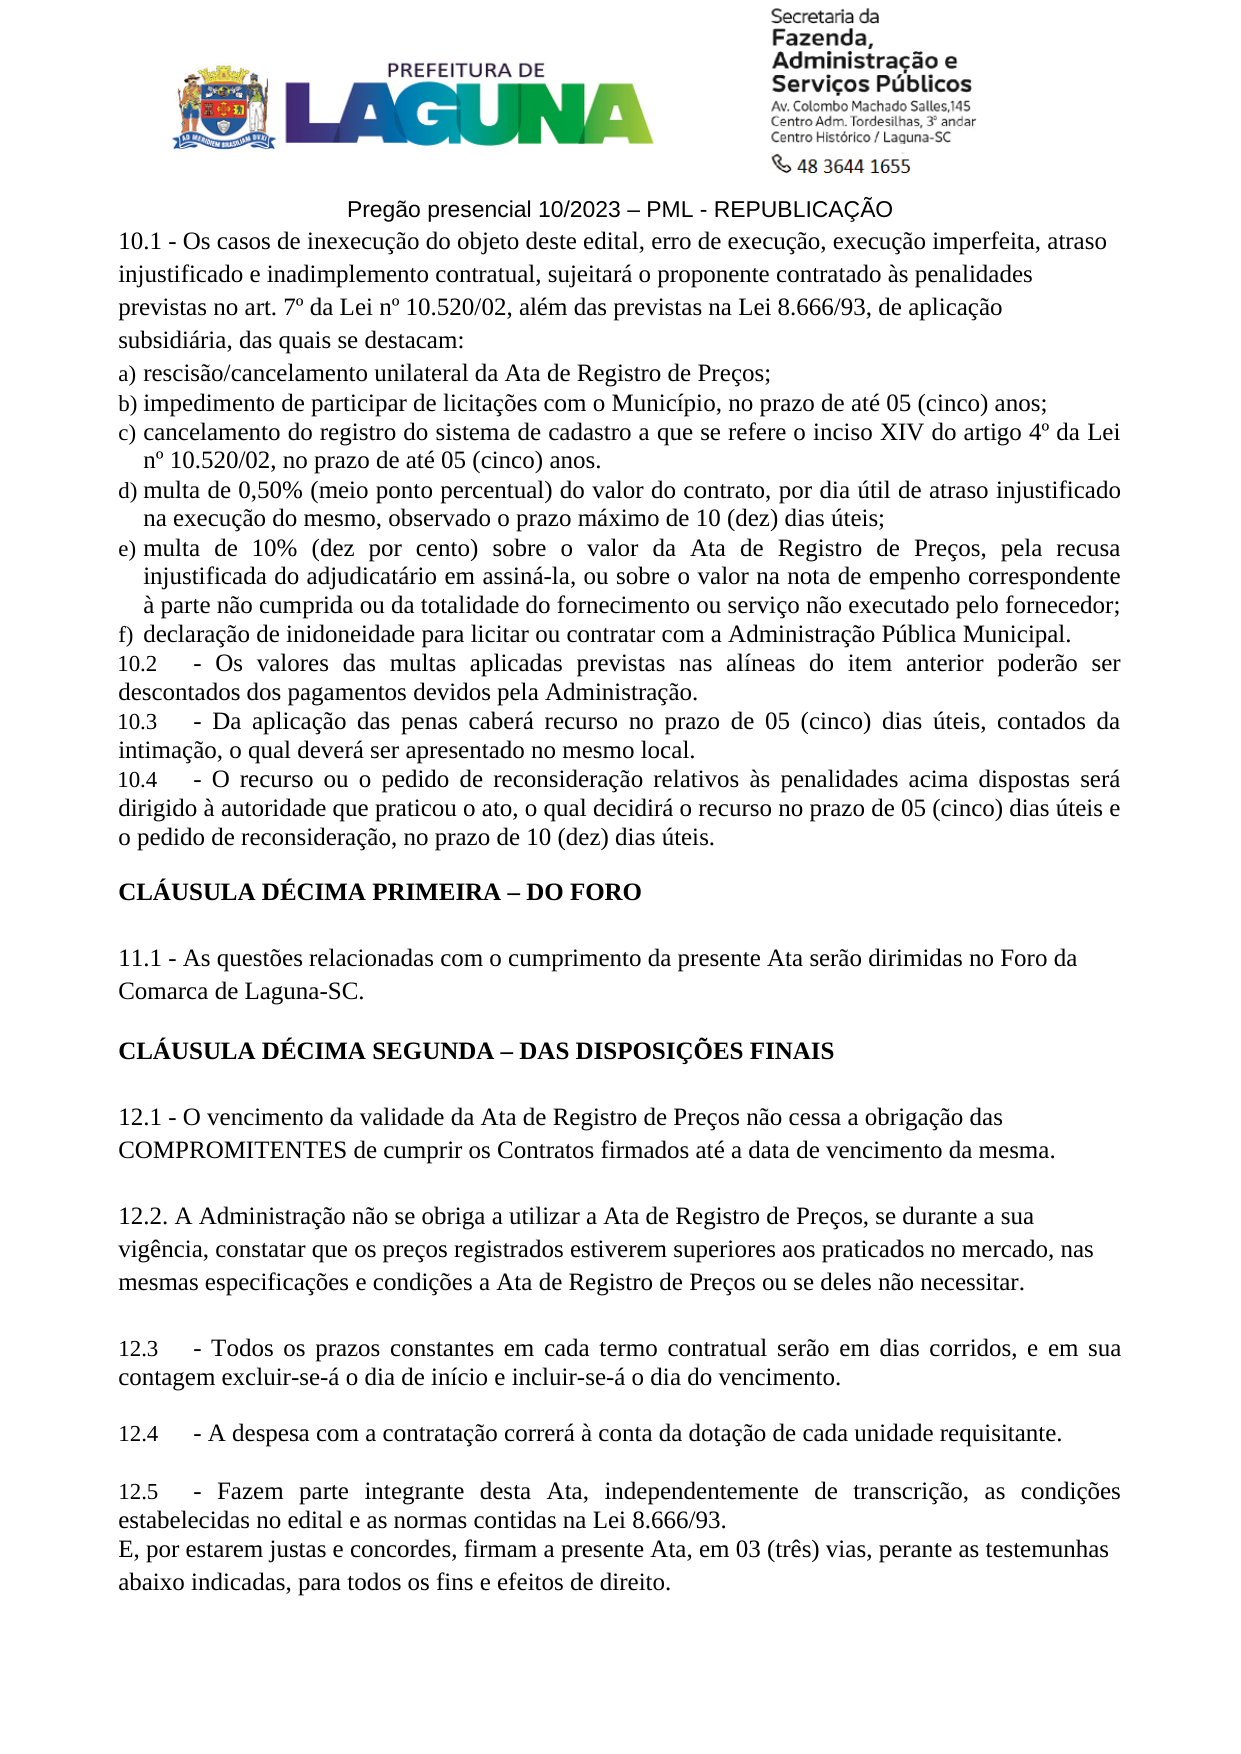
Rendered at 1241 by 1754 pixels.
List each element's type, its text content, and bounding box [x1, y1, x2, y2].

list multa de 10% (dez por cento) sobre o valor da Ata de Registro de Preços, pela recusa injustificada do adjudicatário em assiná-la, ou sobre o valor na nota de empenho correspondente à parte não cumprida ou da totalidade do fornecimento ou serviço não executado pelo fornecedor; [118, 533, 1122, 619]
list impedimento de participar de licitações com o Município, no prazo de até 05 (cinco) anos; [118, 388, 1122, 416]
list rescisão/cancelamento unilateral da Ata de Registro de Preços; [118, 358, 1122, 387]
text 12.2. A Administração não se obriga a utilizar a Ata de Registro de Preços, se durante a sua vigência, constatar que os preços registrados estiverem superiores aos praticados no mercado, nas mesmas especificações e condições a Ata de Registro de Preços ou se deles não necessitar. [118, 1201, 1122, 1296]
text 10.1 - Os casos de inexecução do objeto deste edital, erro de execução, execução imperfeita, atraso injustificado e inadimplemento contratual, sujeitará o proponente contratado às penalidades previstas no art. 7º da Lei nº 10.520/02, além das previstas na Lei 8.666/93, de aplicação subsidiária, das quais se destacam: [118, 226, 1122, 354]
list multa de 0,50% (meio ponto percentual) do valor do contrato, por dia útil de atraso injustificado na execução do mesmo, observado o prazo máximo de 10 (dez) dias úteis; [118, 475, 1122, 532]
list - Todos os prazos constantes em cada termo contratual serão em dias corridos, e em sua contagem excluir-se-á o dia de início e incluir-se-á o dia do vencimento. [118, 1333, 1122, 1391]
picture [118, 0, 1004, 197]
text 11.1 - As questões relacionadas com o cumprimento da presente Ata serão dirimidas no Foro da Comarca de Laguna-SC. [118, 943, 1122, 1005]
list - A despesa com a contratação correrá à conta da dotação de cada unidade requisitante. [118, 1418, 1122, 1446]
text CLÁUSULA DÉCIMA SEGUNDA – DAS DISPOSIÇÕES FINAIS [118, 1036, 1122, 1064]
list cancelamento do registro do sistema de cadastro a que se refere o inciso XIV do artigo 4º da Lei nº 10.520/02, no prazo de até 05 (cinco) anos. [118, 417, 1122, 474]
list - Os valores das multas aplicadas previstas nas alíneas do item anterior poderão ser descontados dos pagamentos devidos pela Administração. [117, 648, 1122, 706]
list - Fazem parte integrante desta Ata, independentemente de transcrição, as condições estabelecidas no edital e as normas contidas na Lei 8.666/93. [118, 1476, 1122, 1533]
list - O recurso ou o pedido de reconsideração relativos às penalidades acima dispostas será dirigido à autoridade que praticou o ato, o qual decidirá o recurso no prazo de 05 (cinco) dias úteis e o pedido de reconsideração, no prazo de 10 (dez) dias úteis. [117, 764, 1122, 851]
list declaração de inidoneidade para licitar ou contratar com a Administração Pública Municipal. [118, 619, 1122, 648]
text E, por estarem justas e concordes, firmam a presente Ata, em 03 (três) vias, perante as testemunhas abaixo indicadas, para todos os fins e efeitos de direito. [118, 1534, 1122, 1596]
text 12.1 - O vencimento da validade da Ata de Registro de Preços não cessa a obrigação das COMPROMITENTES de cumprir os Contratos firmados até a data de vencimento da mesma. [118, 1102, 1122, 1164]
text CLÁUSULA DÉCIMA PRIMEIRA – DO FORO [118, 877, 1122, 906]
list - Da aplicação das penas caberá recurso no prazo de 05 (cinco) dias úteis, contados da intimação, o qual deverá ser apresentado no mesmo local. [117, 706, 1122, 764]
